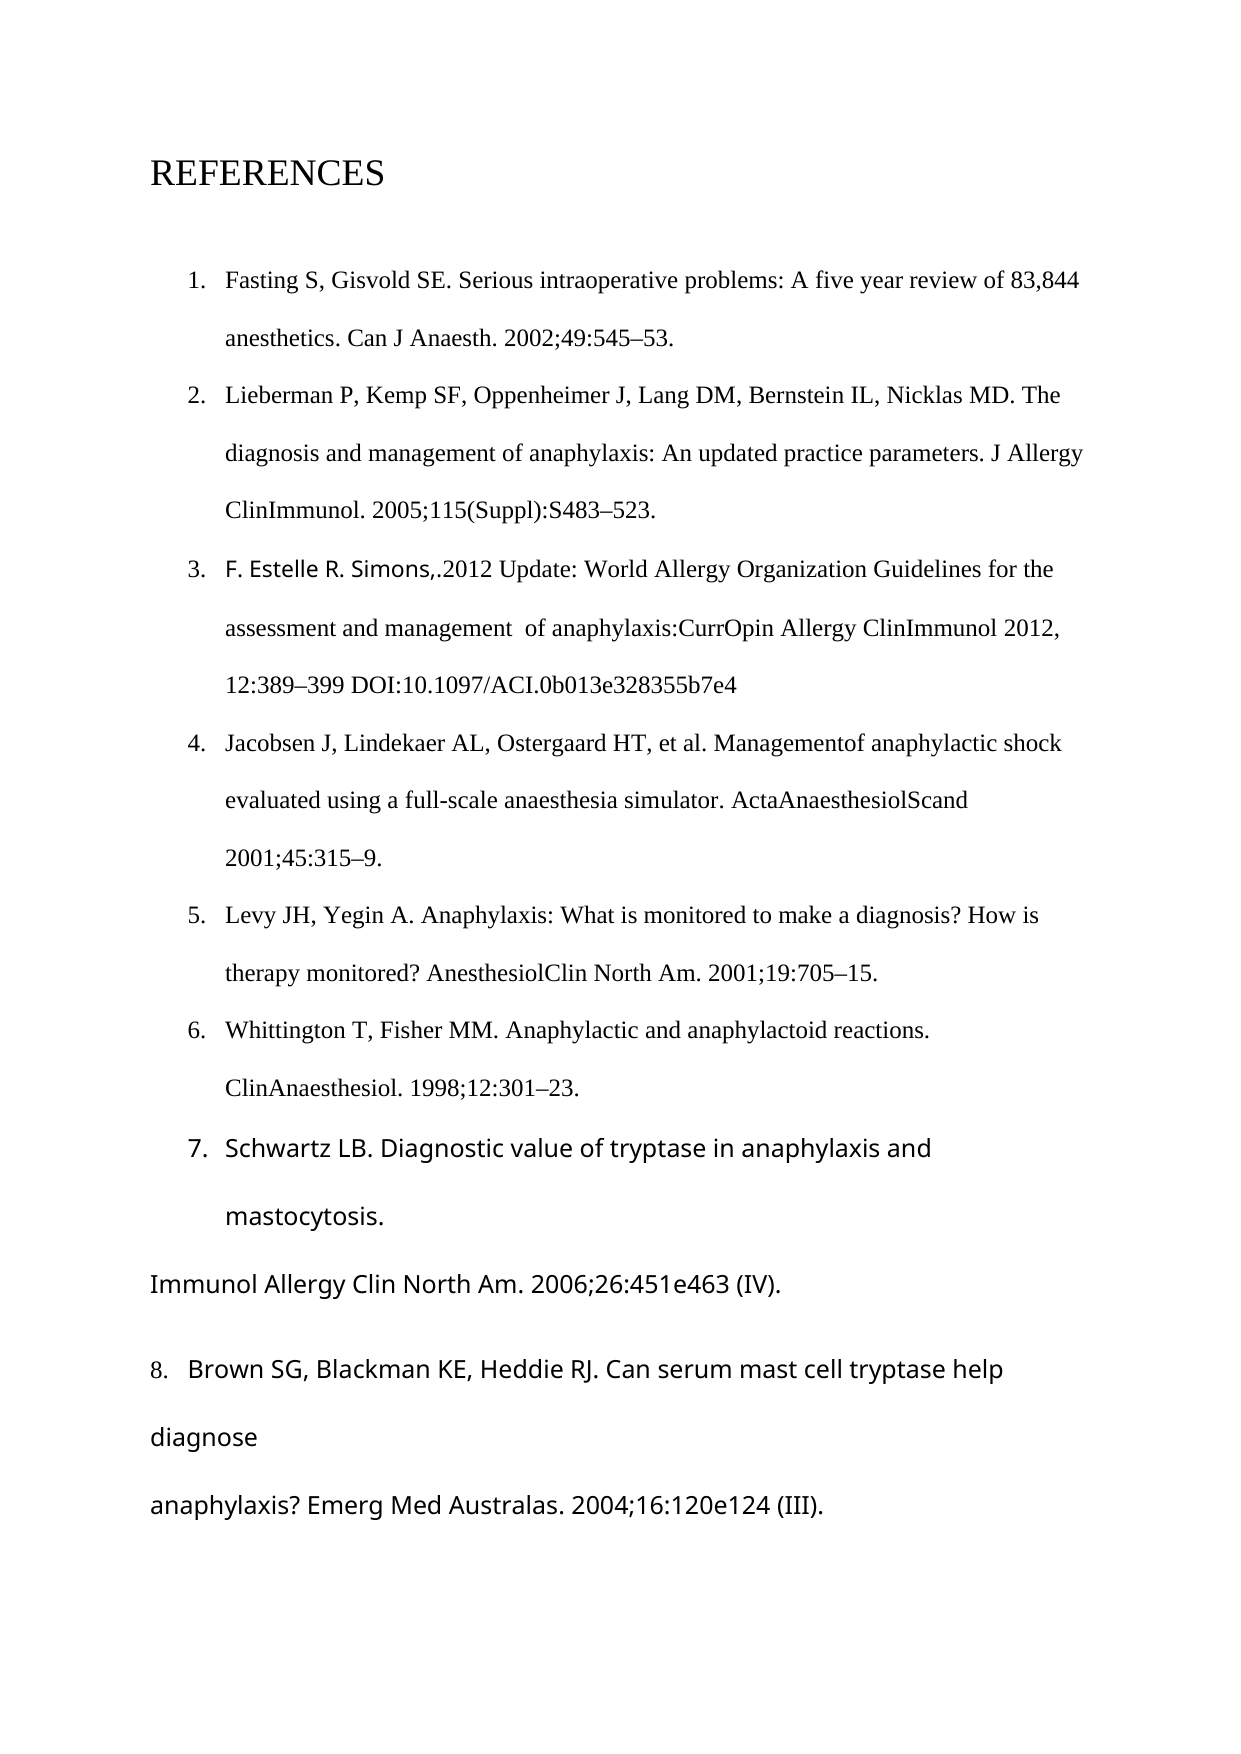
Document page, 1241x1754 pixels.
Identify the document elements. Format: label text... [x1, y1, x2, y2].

list F. Estelle R. Simons,.2012 Update: World Allergy Organization Guidelines for the assessment and management of anaphylaxis:CurrOpin Allergy ClinImmunol 2012, 12:389–399 DOI:10.1097/ACI.0b013e328355b7e4 [187, 553, 1090, 699]
text 8. Brown SG, Blackman KE, Heddie RJ. Can serum mast cell tryptase help diagnose [150, 1351, 1090, 1454]
list Schwartz LB. Diagnostic value of tryptase in anaphylaxis and mastocytosis. [187, 1130, 1090, 1233]
text Immunol Allergy Clin North Am. 2006;26:451e463 (IV). [150, 1267, 1090, 1301]
text REFERENCES [150, 150, 1090, 193]
list Whittington T, Fisher MM. Anaphylactic and anaphylactoid reactions. ClinAnaesthesiol. 1998;12:301–23. [187, 1015, 1090, 1102]
list Jacobsen J, Lindekaer AL, Ostergaard HT, et al. Managementof anaphylactic shock evaluated using a full-scale anaesthesia simulator. ActaAnaesthesiolScand 2001;45:315–9. [187, 728, 1090, 872]
list Fasting S, Gisvold SE. Serious intraoperative problems: A five year review of 83,844 anesthetics. Can J Anaesth. 2002;49:545–53. [187, 265, 1090, 352]
list Levy JH, Yegin A. Anaphylaxis: What is monitored to make a diagnosis? How is therapy monitored? AnesthesiolClin North Am. 2001;19:705–15. [187, 900, 1090, 987]
text anaphylaxis? Emerg Med Australas. 2004;16:120e124 (III). [150, 1488, 1090, 1522]
list Lieberman P, Kemp SF, Oppenheimer J, Lang DM, Bernstein IL, Nicklas MD. The diagnosis and management of anaphylaxis: An updated practice parameters. J Allergy ClinImmunol. 2005;115(Suppl):S483–523. [187, 380, 1090, 524]
